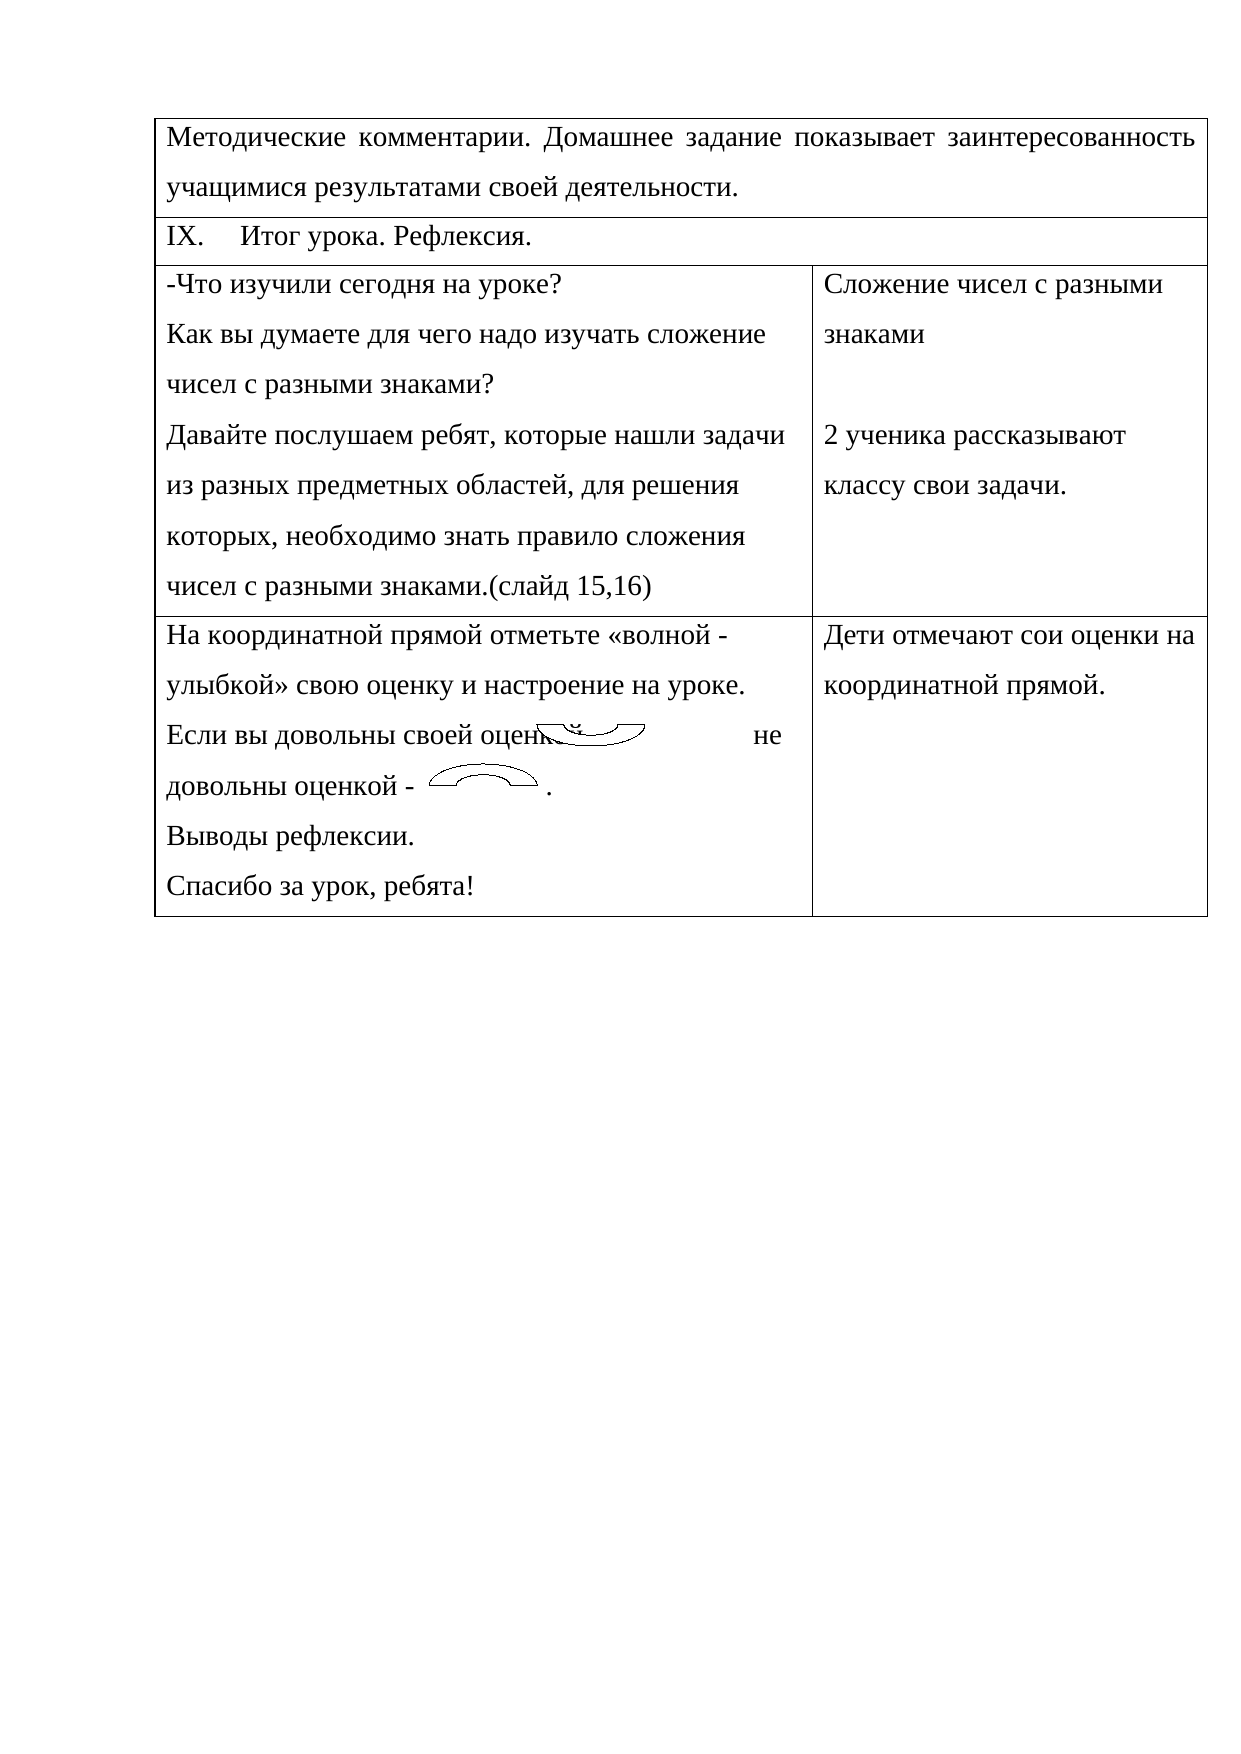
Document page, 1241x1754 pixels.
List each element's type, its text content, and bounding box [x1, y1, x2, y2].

table_cell Методические комментарии. Домашнее задание показывает заинтересованность учащимися результатами своей деятельности. [156, 119, 1207, 217]
table_cell Дети отмечают сои оценки на координатной прямой. [813, 617, 1207, 916]
table_cell На координатной прямой отметьте «волной - улыбкой» свою оценку и настроение на уроке. Если вы довольны своей оценкой - не довольны оценкой - . Выводы рефлексии. Спасибо за урок, ребята! [156, 617, 812, 916]
table_cell -Что изучили сегодня на уроке? Как вы думаете для чего надо изучать сложение чисел с разными знаками? Давайте послушаем ребят, которые нашли задачи из разных предметных областей, для решения которых, необходимо знать правило сложения чисел с разными знаками.(слайд 15,16) [156, 266, 812, 616]
table_cell Итог урока. Рефлексия. [156, 218, 1207, 265]
table_cell Сложение чисел с разными знаками 2 ученика рассказывают классу свои задачи. [813, 266, 1207, 616]
